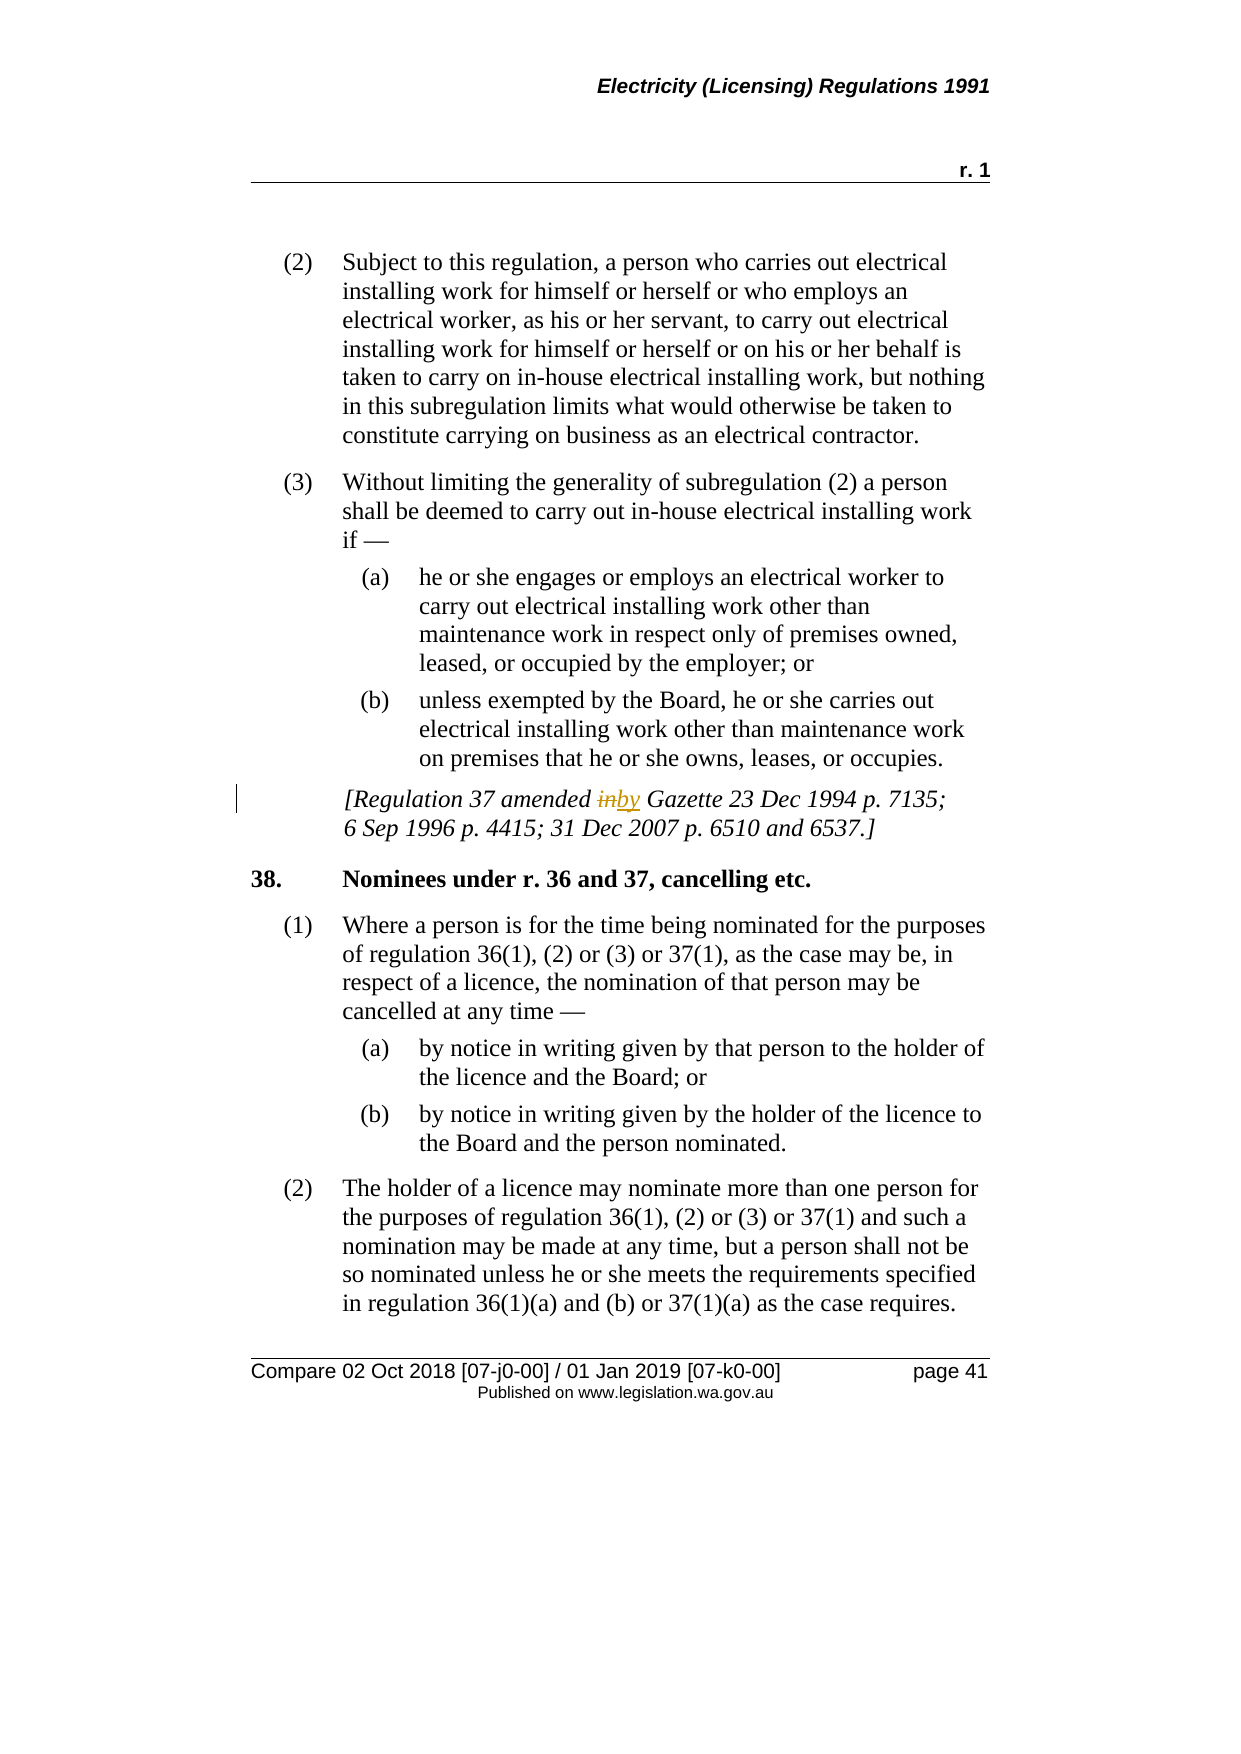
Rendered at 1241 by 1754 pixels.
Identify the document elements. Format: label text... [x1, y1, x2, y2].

text (a) he or she engages or employs an electrical worker to carry out electrical installing work other than maintenance work in respect only of premises owned, leased, or occupied by the employer; or [251, 562, 990, 677]
text [Regulation 37 amended Gazette 23 Dec 1994 p. 7135; 6 Sep 1996 p. 4415; 31 Dec 2007 p. 6510 and 6537.] [251, 784, 990, 842]
text (2) Subject to this regulation, a person who carries out electrical installing work for himself or herself or who employs an electrical worker, as his or her servant, to carry out electrical installing work for himself or herself or on his or her behalf is taken to carry on in-house electrical installing work, but nothing in this subregulation limits what would otherwise be taken to constitute carrying on business as an electrical contractor. [251, 247, 990, 449]
subtitle 38. Nominees under r. 36 and 37, cancelling etc. [251, 864, 990, 893]
text (2) The holder of a licence may nominate more than one person for the purposes of regulation 36(1), (2) or (3) or 37(1) and such a nomination may be made at any time, but a person shall not be so nominated unless he or she meets the requirements specified in regulation 36(1)(a) and (b) or 37(1)(a) as the case requires. [251, 1173, 990, 1317]
text (a) by notice in writing given by that person to the holder of the licence and the Board; or [251, 1033, 990, 1091]
text (b) unless exempted by the Board, he or she carries out electrical installing work other than maintenance work on premises that he or she owns, leases, or occupies. [251, 685, 990, 772]
text (b) by notice in writing given by the holder of the licence to the Board and the person nominated. [251, 1099, 990, 1157]
text (1) Where a person is for the time being nominated for the purposes of regulation 36(1), (2) or (3) or 37(1), as the case may be, in respect of a licence, the nomination of that person may be cancelled at any time — [251, 910, 990, 1025]
text (3) Without limiting the generality of subregulation (2) a person shall be deemed to carry out in-house electrical installing work if — [251, 467, 990, 554]
